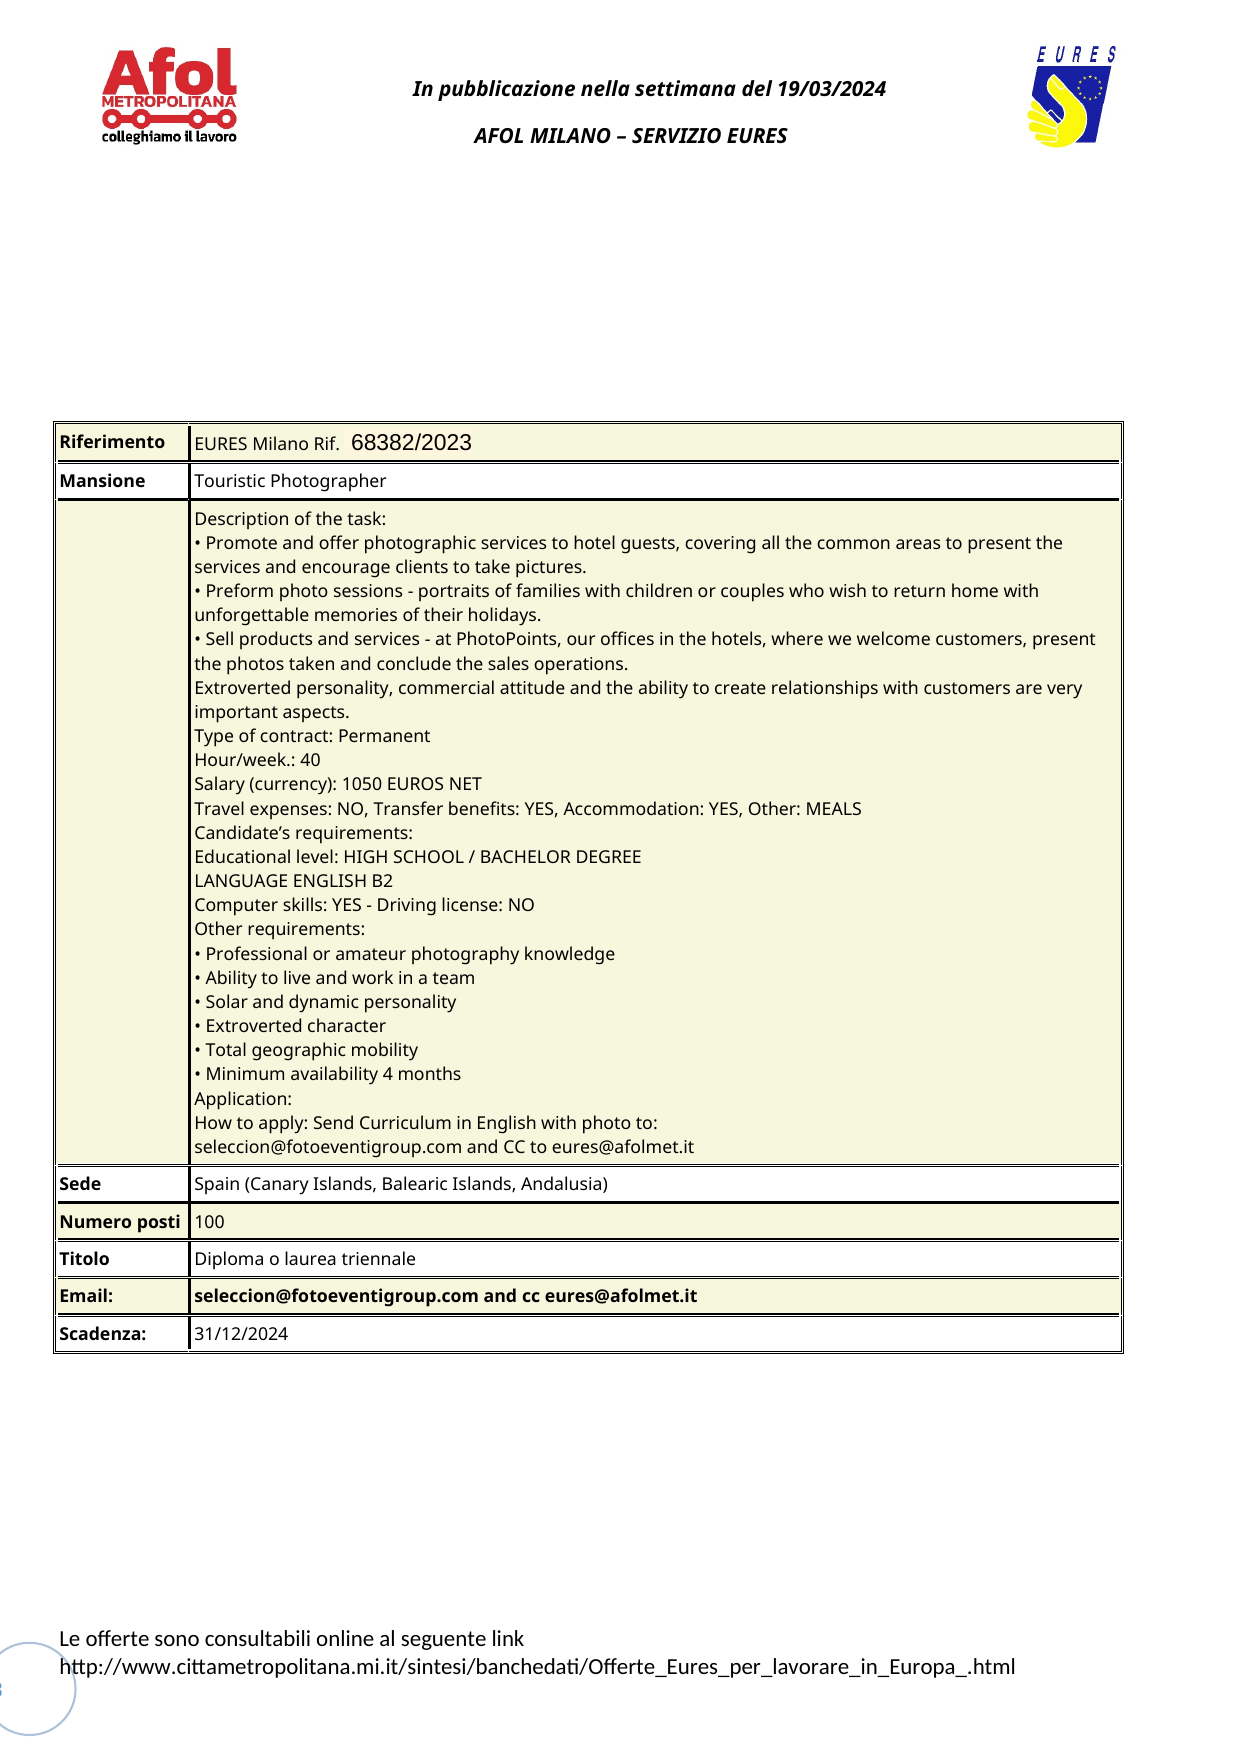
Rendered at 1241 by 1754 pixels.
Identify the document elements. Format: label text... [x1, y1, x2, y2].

table_cell 100 [191, 1201, 1121, 1238]
table_cell Touristic Photographer [191, 460, 1121, 498]
table_cell 31/12/2024 [189, 1313, 1121, 1351]
table_cell Diploma o laurea triennale [191, 1238, 1121, 1276]
picture [88, 42, 249, 149]
table_cell Sede [56, 1164, 188, 1201]
table_cell Spain (Canary Islands, Balearic Islands, Andalusia) [191, 1164, 1121, 1201]
table_cell Mansione [56, 460, 188, 498]
table_cell Description of the task: • Promote and offer photographic services to hotel guests, covering all the common areas to present the services and encourage clients to take pictures. • Preform photo sessions - portraits of families with children or couples who wish to return home with unforgettable memories of their holidays. • Sell products and services - at PhotoPoints, our offices in the hotels, where we welcome customers, present the photos taken and conclude the sales operations. Extroverted personality, commercial attitude and the ability to create relationships with customers are very important aspects. Type of contract: Permanent Hour/week.: 40 Salary (currency): 1050 EUROS NET Travel expenses: NO, Transfer benefits: YES, Accommodation: YES, Other: MEALS Candidate’s requirements: Educational level: HIGH SCHOOL / BACHELOR DEGREE LANGUAGE ENGLISH B2 Computer skills: YES - Driving license: NO Other requirements: • Professional or amateur photography knowledge • Ability to live and work in a team • Solar and dynamic personality • Extroverted character • Total geographic mobility • Minimum availability 4 months Application: How to apply: Send Curriculum in English with photo to: seleccion@fotoeventigroup.com and CC to eures@afolmet.it [191, 498, 1122, 1163]
table_cell Numero posti [56, 1201, 188, 1238]
table_cell Email: [54, 1276, 189, 1313]
table_cell [54, 498, 188, 1163]
table_cell seleccion@fotoeventigroup.com and cc eures@afolmet.it [189, 1276, 1122, 1313]
table_header Riferimento [54, 422, 189, 460]
table_cell Scadenza: [56, 1313, 189, 1351]
table_header EURES Milano Rif. 68382/2023 [189, 424, 1121, 460]
picture [1016, 38, 1125, 154]
table_cell Titolo [56, 1238, 188, 1276]
